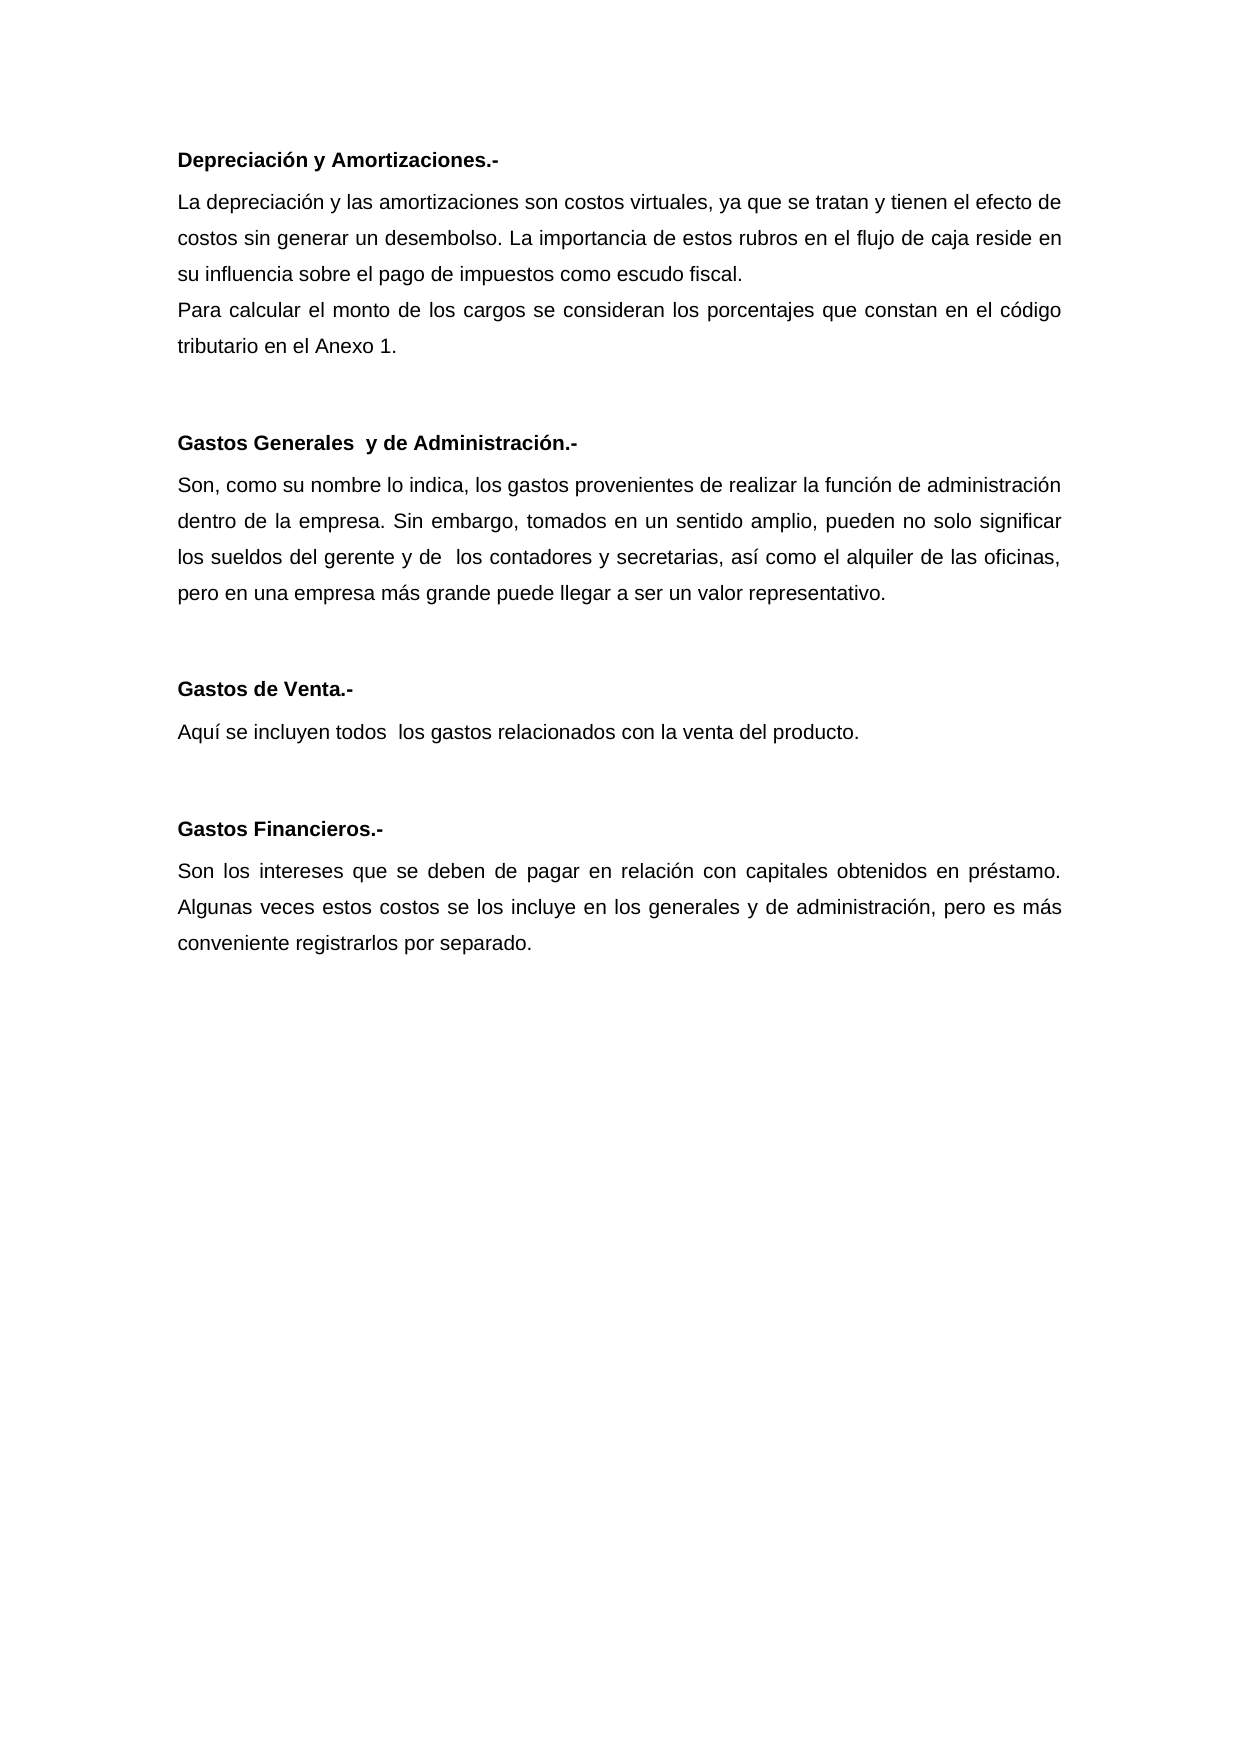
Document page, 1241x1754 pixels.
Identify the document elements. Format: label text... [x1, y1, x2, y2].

subtitle Gastos Generales y de Administración.- [177, 430, 1063, 454]
text Aquí se incluyen todos los gastos relacionados con la venta del producto. [177, 719, 1063, 743]
text Para calcular el monto de los cargos se consideran los porcentajes que constan en el código tributario en el Anexo 1. [177, 298, 1063, 357]
subtitle Depreciación y Amortizaciones.- [177, 148, 1063, 172]
subtitle Gastos de Venta.- [177, 677, 1063, 701]
text Son los intereses que se deben de pagar en relación con capitales obtenidos en préstamo. Algunas veces estos costos se los incluye en los generales y de administración, pero es más conveniente registrarlos por separado. [177, 858, 1063, 954]
text Son, como su nombre lo indica, los gastos provenientes de realizar la función de administración dentro de la empresa. Sin embargo, tomados en un sentido amplio, pueden no solo significar los sueldos del gerente y de los contadores y secretarias, así como el alquiler de las oficinas, pero en una empresa más grande puede llegar a ser un valor representativo. [177, 473, 1063, 604]
text La depreciación y las amortizaciones son costos virtuales, ya que se tratan y tienen el efecto de costos sin generar un desembolso. La importancia de estos rubros en el flujo de caja reside en su influencia sobre el pago de impuestos como escudo fiscal. [177, 190, 1063, 286]
subtitle Gastos Financieros.- [177, 816, 1063, 840]
